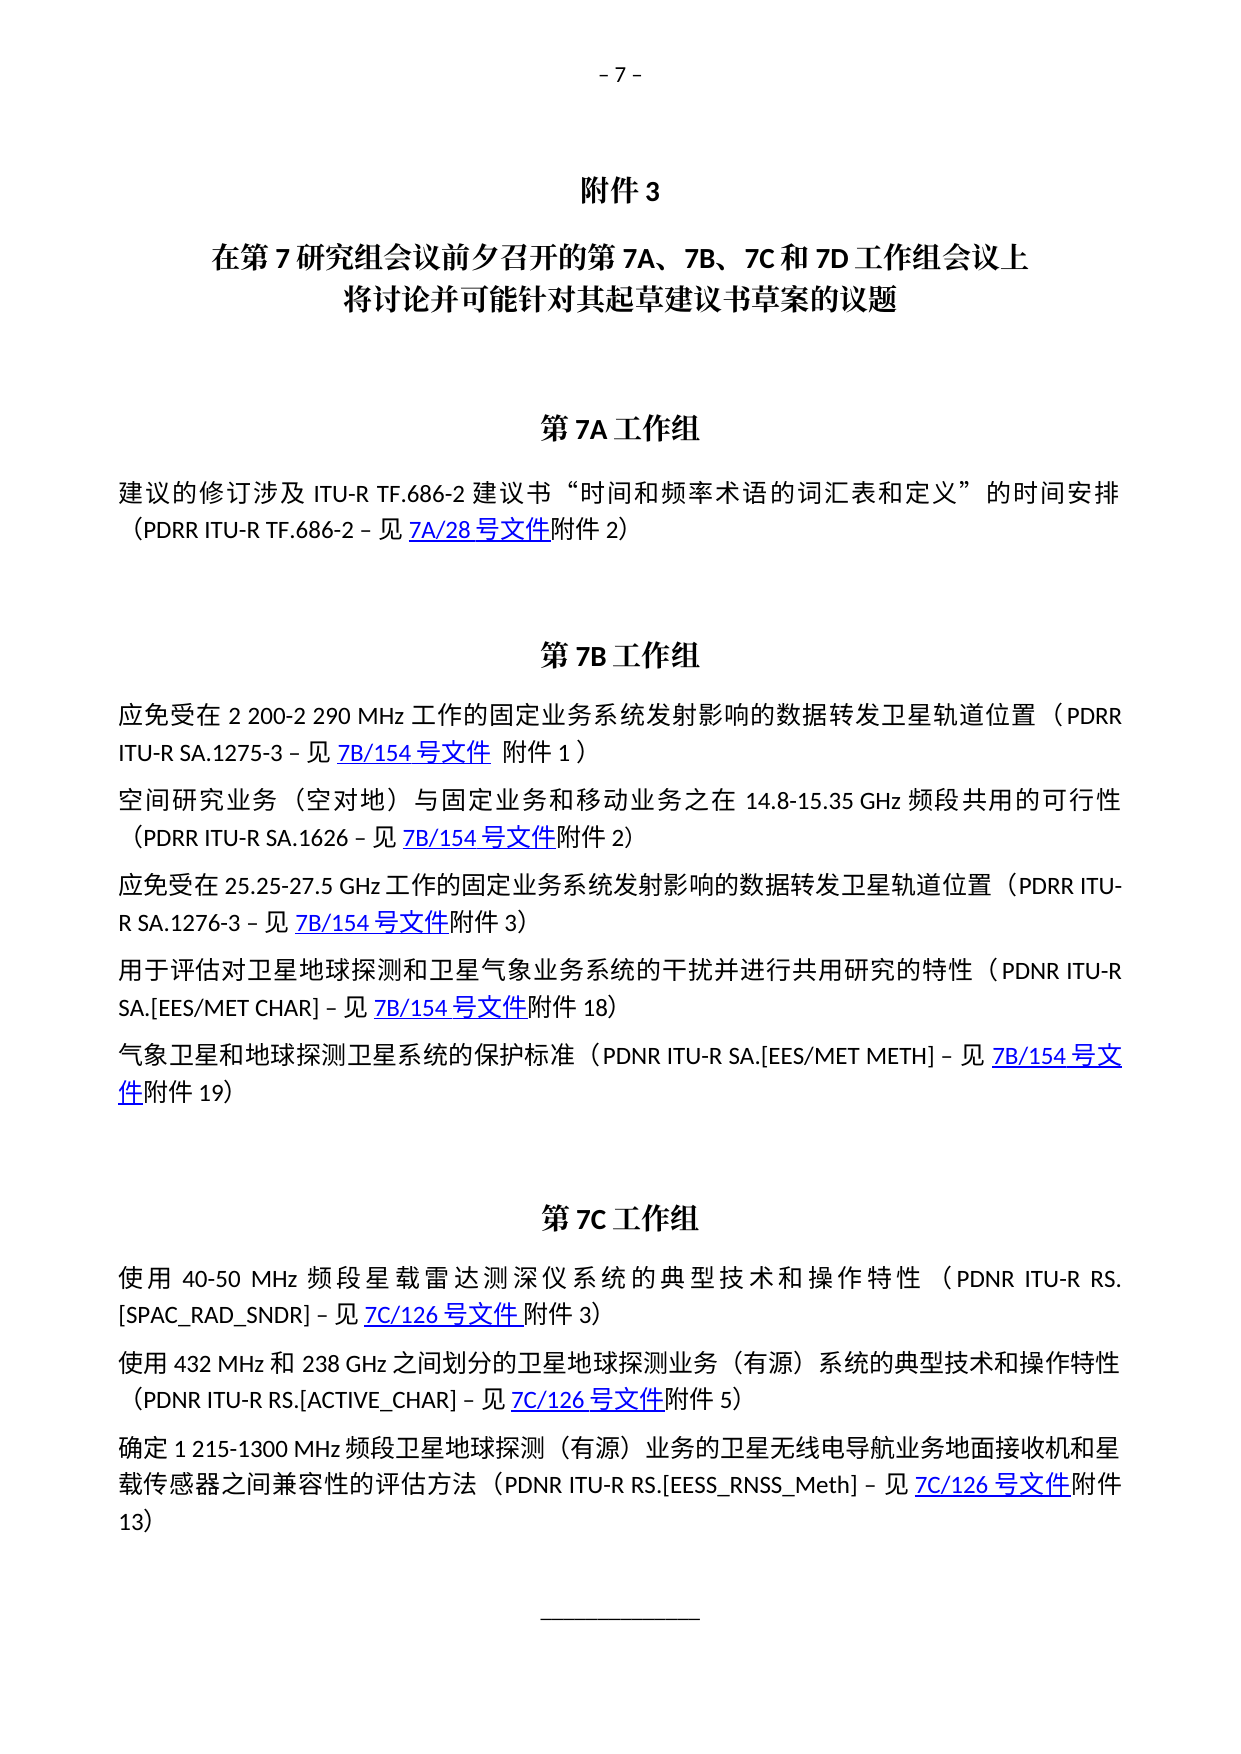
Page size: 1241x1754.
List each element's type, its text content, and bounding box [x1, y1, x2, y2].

title 使用432 MHz 和 238 GHz之间划分的卫星地球探测业务（有源）系统的典型技术和操作特性（PDNR ITU-R RS.[ACTIVE_CHAR] – 见7C/126号文件附件5） [118, 1343, 1122, 1416]
text 第7A工作组 [118, 406, 1122, 448]
title 建议的修订涉及ITU-R TF.686-2建议书“时间和频率术语的词汇表和定义”的时间安排（PDRR ITU-R TF.686-2 – 见 7A/28号文件附件2） [118, 473, 1122, 546]
text 用于评估对卫星地球探测和卫星气象业务系统的干扰并进行共用研究的特性（PDNR ITU-R SA.[EES/MET CHAR] – 见7B/154号文件附件18） [118, 951, 1122, 1023]
text 气象卫星和地球探测卫星系统的保护标准（PDNR ITU-R SA.[EES/MET METH] – 见 7B/154号文件附件19） [118, 1036, 1122, 1108]
text 第7C工作组 [118, 1196, 1122, 1238]
text 应免受在2 200-2 290 MHz工作的固定业务系统发射影响的数据转发卫星轨道位置（PDRR ITU-R SA.1275-3 – 见 7B/154号文件 附件1 ） [118, 696, 1122, 768]
title 在第7研究组会议前夕召开的第7A、7B、7C和7D工作组会议上 将讨论并可能针对其起草建议书草案的议题 [118, 235, 1122, 319]
text 确定1 215-1300 MHz频段卫星地球探测（有源）业务的卫星无线电导航业务地面接收机和星载传感器之间兼容性的评估方法（PDNR ITU-R RS.[EESS_RNSS_Meth] – 见7C/126号文件附件13） [118, 1428, 1122, 1537]
title 使用40-50 MHz频段星载雷达测深仪系统的典型技术和操作特性（PDNR ITU-R RS.[SPAC_RAD_SNDR] – 见7C/126号文件 附件3） [118, 1258, 1122, 1331]
text 附件3 [118, 168, 1122, 210]
text 第7B工作组 [118, 633, 1122, 675]
text 空间研究业务（空对地）与固定业务和移动业务之在14.8-15.35 GHz频段共用的可行性（PDRR ITU-R SA.1626 – 见 7B/154号文件附件2） [118, 781, 1122, 853]
text ______________ [118, 1595, 1122, 1623]
text 应免受在25.25-27.5 GHz工作的固定业务系统发射影响的数据转发卫星轨道位置（PDRR ITU-R SA.1276-3 – 见 7B/154号文件附件3） [118, 866, 1122, 938]
